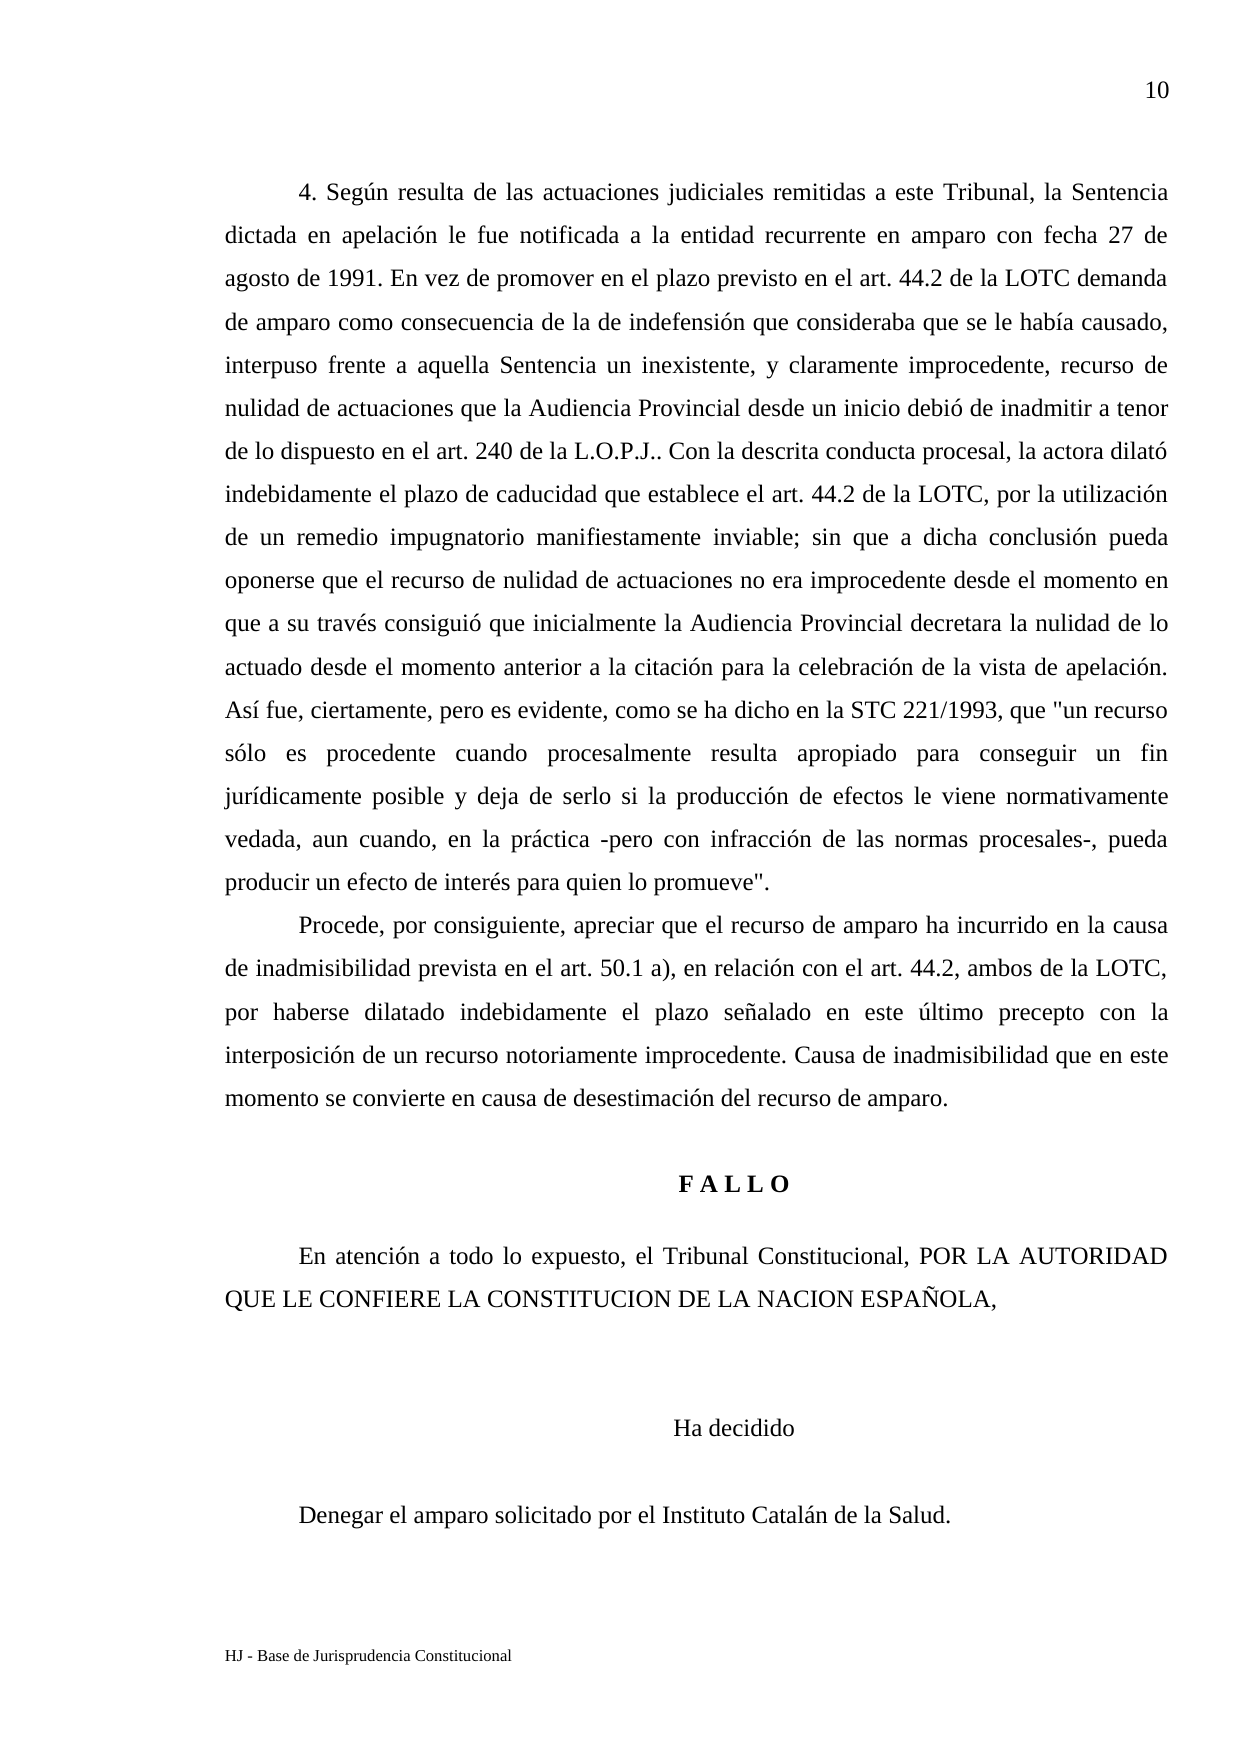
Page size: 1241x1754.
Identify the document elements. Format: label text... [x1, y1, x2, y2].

text Ha decidido [224, 1413, 1169, 1442]
text Denegar el amparo solicitado por el Instituto Catalán de la Salud. [224, 1500, 1169, 1528]
subtitle F A L L O [224, 1169, 1169, 1198]
text 4. Según resulta de las actuaciones judiciales remitidas a este Tribunal, la Sentencia dictada en apelación le fue notificada a la entidad recurrente en amparo con fecha 27 de agosto de 1991. En vez de promover en el plazo previsto en el art. 44.2 de la LOTC demanda de amparo como consecuencia de la de indefensión que consideraba que se le había causado, interpuso frente a aquella Sentencia un inexistente, y claramente improcedente, recurso de nulidad de actuaciones que la Audiencia Provincial desde un inicio debió de inadmitir a tenor de lo dispuesto en el art. 240 de la L.O.P.J.. Con la descrita conducta procesal, la actora dilató indebidamente el plazo de caducidad que establece el art. 44.2 de la LOTC, por la utilización de un remedio impugnatorio manifiestamente inviable; sin que a dicha conclusión pueda oponerse que el recurso de nulidad de actuaciones no era improcedente desde el momento en que a su través consiguió que inicialmente la Audiencia Provincial decretara la nulidad de lo actuado desde el momento anterior a la citación para la celebración de la vista de apelación. Así fue, ciertamente, pero es evidente, como se ha dicho en la STC 221/1993, que "un recurso sólo es procedente cuando procesalmente resulta apropiado para conseguir un fin jurídicamente posible y deja de serlo si la producción de efectos le viene normativamente vedada, aun cuando, en la práctica -pero con infracción de las normas procesales-, pueda producir un efecto de interés para quien lo promueve". [224, 177, 1169, 896]
text Procede, por consiguiente, apreciar que el recurso de amparo ha incurrido en la causa de inadmisibilidad prevista en el art. 50.1 a), en relación con el art. 44.2, ambos de la LOTC, por haberse dilatado indebidamente el plazo señalado en este último precepto con la interposición de un recurso notoriamente improcedente. Causa de inadmisibilidad que en este momento se convierte en causa de desestimación del recurso de amparo. [224, 910, 1169, 1112]
text En atención a todo lo expuesto, el Tribunal Constitucional, POR LA AUTORIDAD QUE LE CONFIERE LA CONSTITUCION DE LA NACION ESPAÑOLA, [224, 1241, 1169, 1313]
